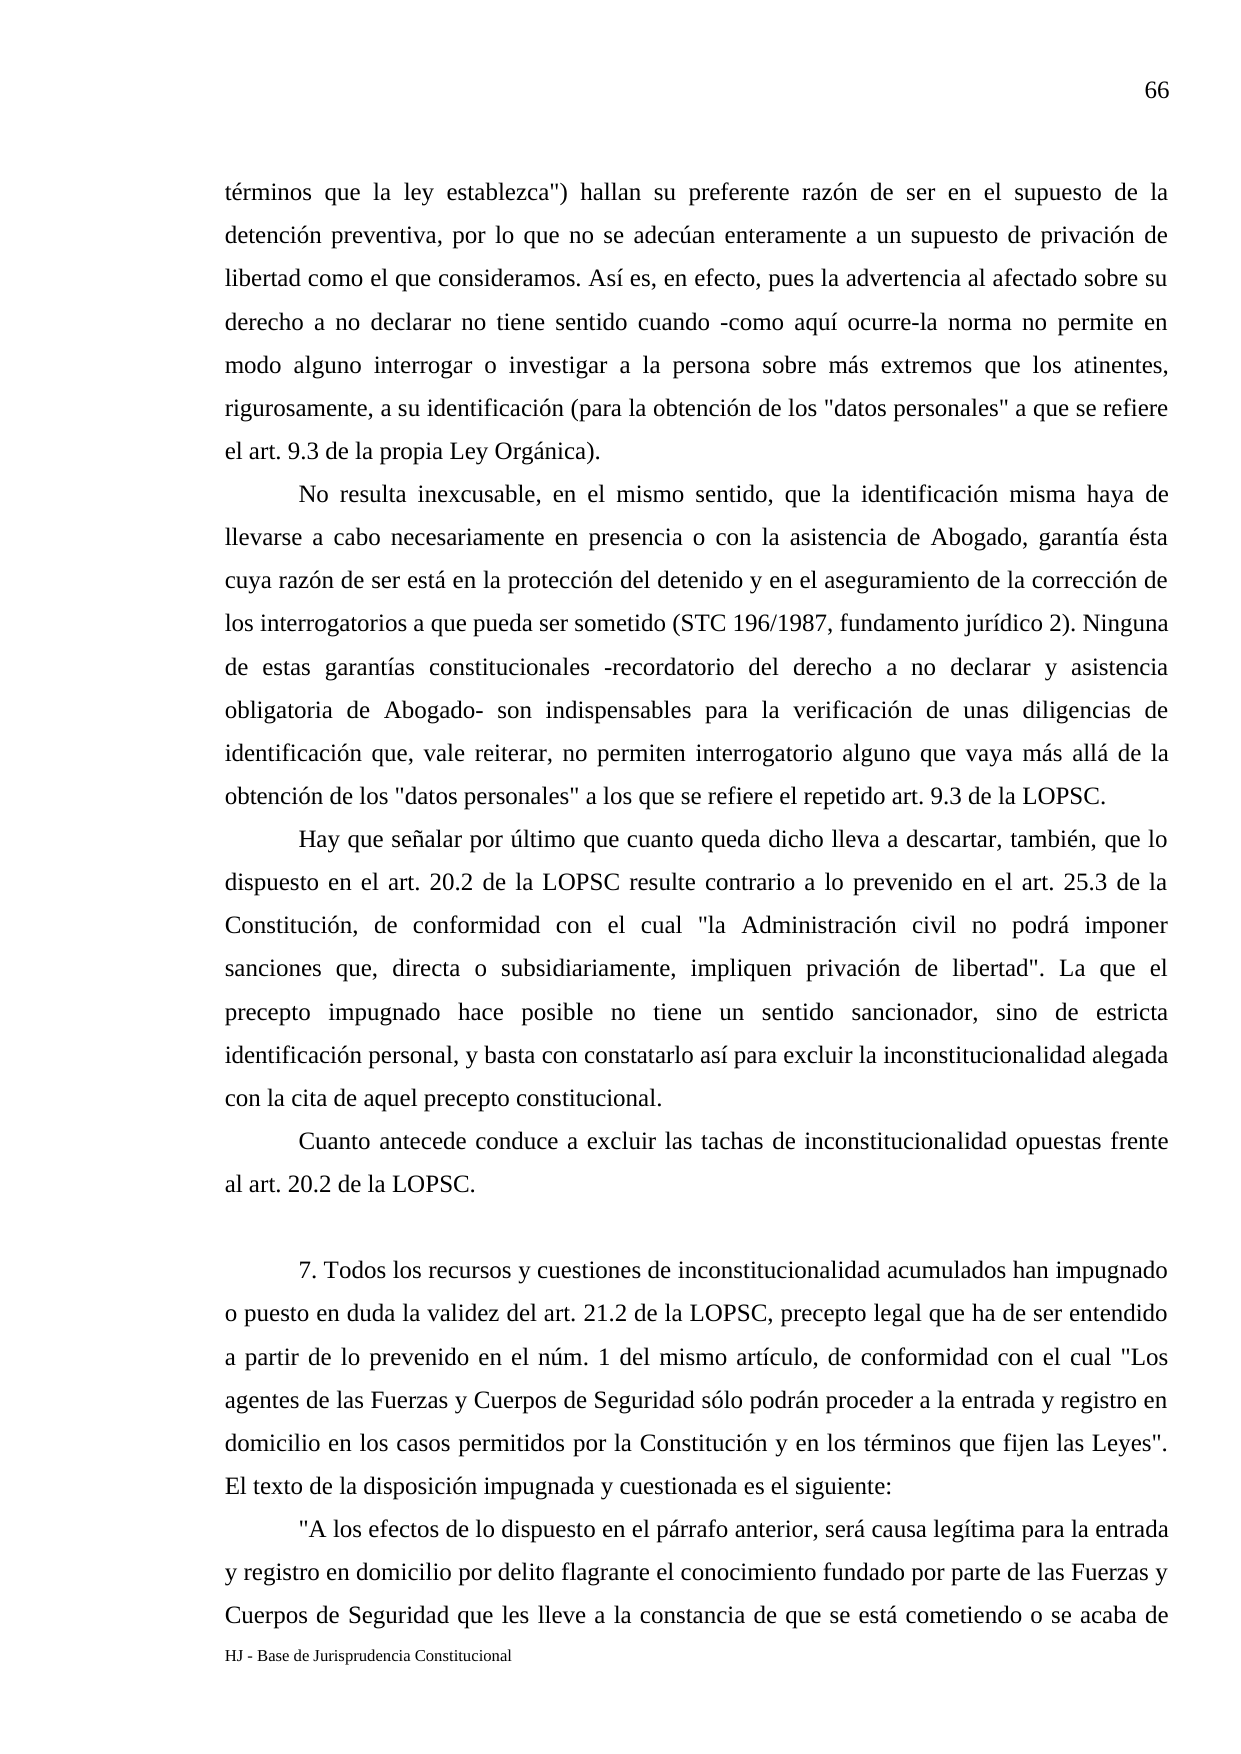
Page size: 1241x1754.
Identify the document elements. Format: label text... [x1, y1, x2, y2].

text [224, 1514, 1169, 1629]
text No resulta inexcusable, en el mismo sentido, que la identificación misma haya de llevarse a cabo necesariamente en presencia o con la asistencia de Abogado, garantía ésta cuya razón de ser está en la protección del detenido y en el aseguramiento de la corrección de los interrogatorios a que pueda ser sometido (STC 196/1987, fundamento jurídico 2). Ninguna de estas garantías constitucionales -recordatorio del derecho a no declarar y asistencia obligatoria de Abogado- son indispensables para la verificación de unas diligencias de identificación que, vale reiterar, no permiten interrogatorio alguno que vaya más allá de la obtención de los "datos personales" a los que se refiere el repetido art. 9.3 de la LOPSC. [224, 479, 1169, 810]
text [224, 177, 1169, 465]
text Cuanto antecede conduce a excluir las tachas de inconstitucionalidad opuestas frente al art. 20.2 de la LOPSC. [224, 1126, 1169, 1198]
text 7. Todos los recursos y cuestiones de inconstitucionalidad acumulados han impugnado o puesto en duda la validez del art. 21.2 de la LOPSC, precepto legal que ha de ser entendido a partir de lo prevenido en el núm. 1 del mismo artículo, de conformidad con el cual "Los agentes de las Fuerzas y Cuerpos de Seguridad sólo podrán proceder a la entrada y registro en domicilio en los casos permitidos por la Constitución y en los términos que fijen las Leyes". El texto de la disposición impugnada y cuestionada es el siguiente: [224, 1255, 1169, 1500]
text Hay que señalar por último que cuanto queda dicho lleva a descartar, también, que lo dispuesto en el art. 20.2 de la LOPSC resulte contrario a lo prevenido en el art. 25.3 de la Constitución, de conformidad con el cual "la Administración civil no podrá imponer sanciones que, directa o subsidiariamente, impliquen privación de libertad". La que el precepto impugnado hace posible no tiene un sentido sancionador, sino de estricta identificación personal, y basta con constatarlo así para excluir la inconstitucionalidad alegada con la cita de aquel precepto constitucional. [224, 824, 1169, 1112]
